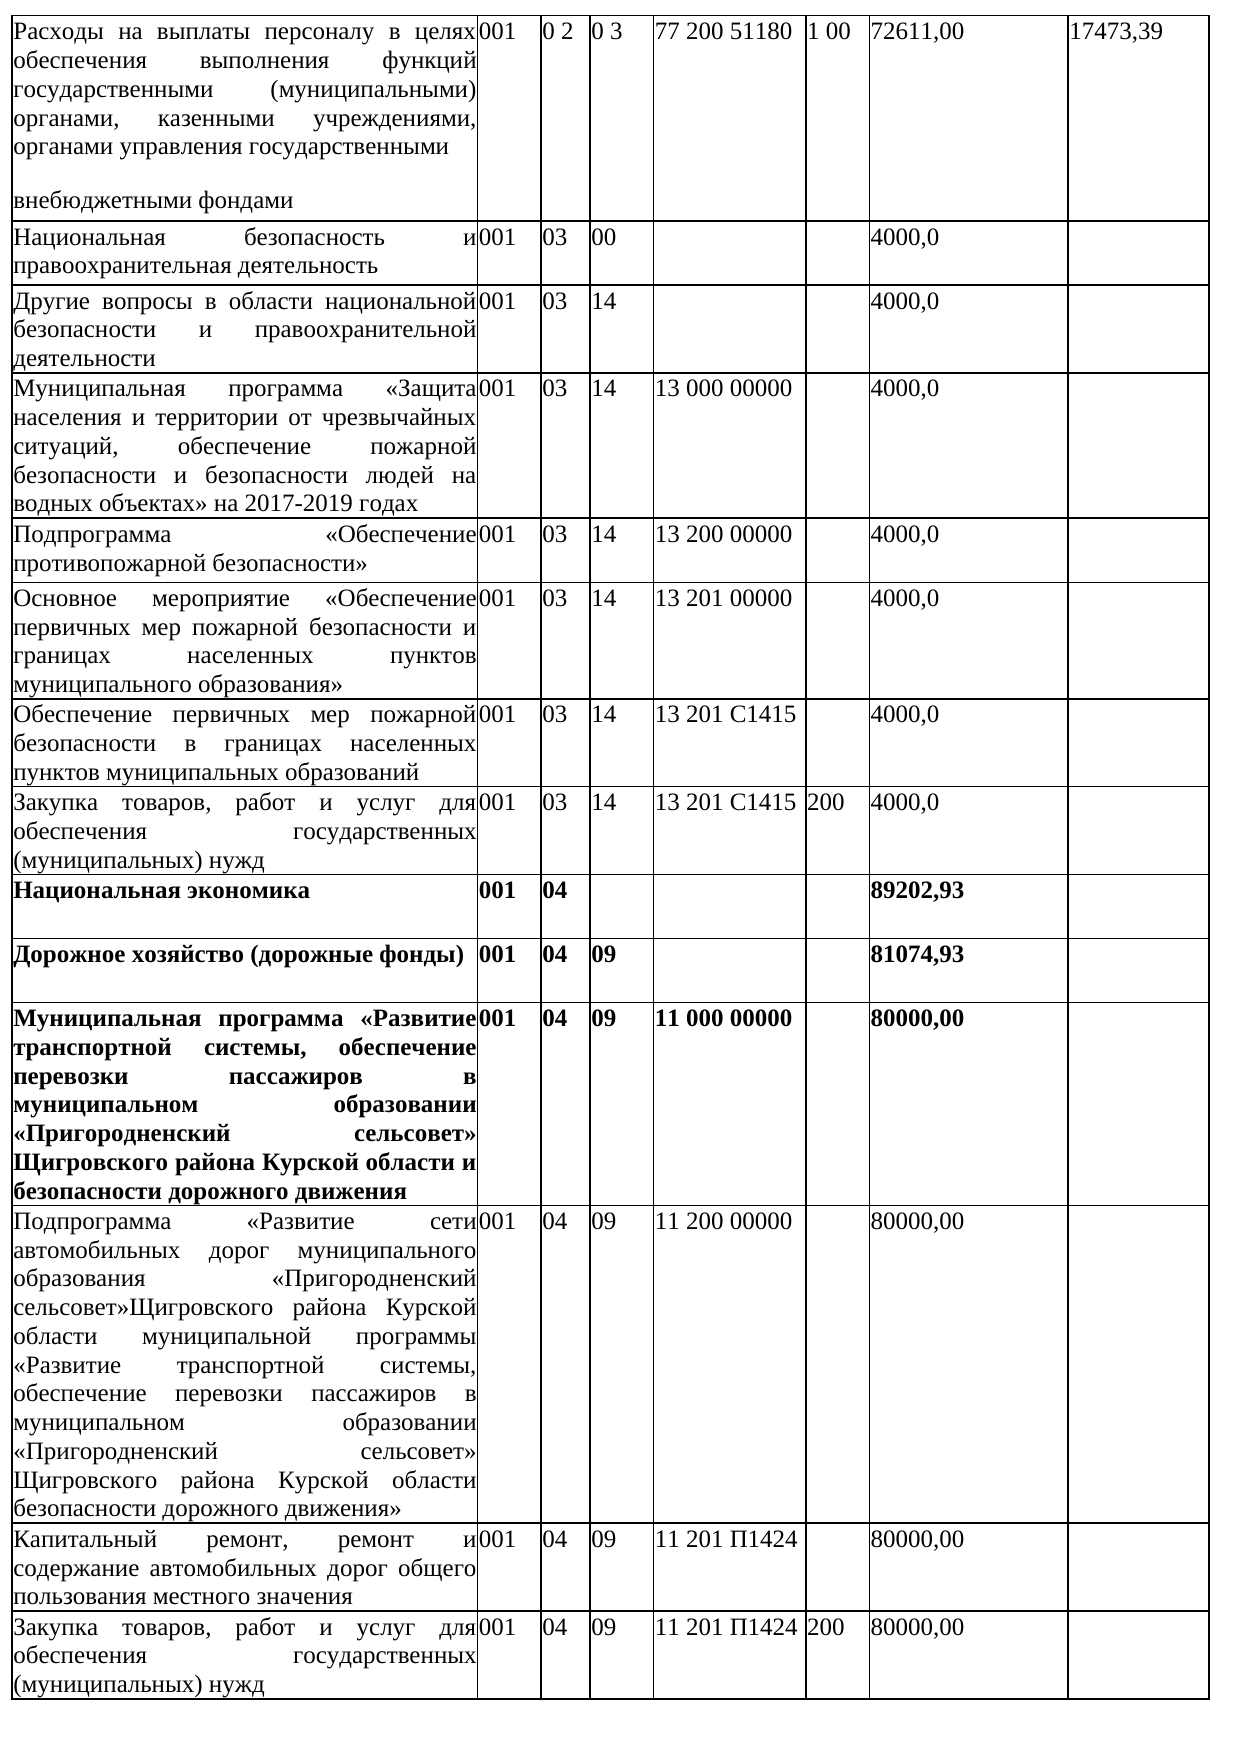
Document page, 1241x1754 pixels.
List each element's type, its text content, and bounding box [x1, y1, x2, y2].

table_cell [654, 875, 805, 938]
table_cell [654, 286, 805, 372]
table_cell Дорожное хозяйство (дорожные фонды) [13, 939, 477, 1002]
table_cell 09 [591, 1206, 653, 1522]
table_cell 17473,39 [1069, 16, 1208, 220]
table_cell [1069, 1003, 1208, 1204]
table_cell 14 [591, 519, 653, 581]
table_cell 77 200 51180 [654, 16, 805, 220]
table_cell 11 000 00000 [654, 1003, 805, 1204]
table_cell [807, 286, 869, 372]
table_cell 80000,00 [870, 1206, 1067, 1522]
table_cell [807, 1206, 869, 1522]
table_cell [1069, 1612, 1208, 1698]
table_cell Закупка товаров, работ и услуг для обеспечения государственных (муниципальных) нужд [13, 787, 477, 873]
table_cell 14 [591, 286, 653, 372]
table_cell 13 201 С1415 [654, 787, 805, 873]
table_cell 03 [542, 286, 589, 372]
table_cell Обеспечение первичных мер пожарной безопасности в границах населенных пунктов муниципальных образований [13, 700, 477, 786]
table_cell 11 200 00000 [654, 1206, 805, 1522]
table_cell 09 [591, 1612, 653, 1698]
table_cell Основное мероприятие «Обеспечение первичных мер пожарной безопасности и границах населенных пунктов муниципального образования» [13, 583, 477, 698]
table_cell 03 [542, 222, 589, 284]
table_cell [654, 939, 805, 1002]
table_cell 001 [478, 787, 540, 873]
table_cell [807, 374, 869, 517]
table_cell [807, 939, 869, 1002]
table_cell [807, 1003, 869, 1204]
table_cell 001 [478, 875, 540, 938]
table_cell 04 [542, 1206, 589, 1522]
table_cell 4000,0 [870, 583, 1067, 698]
table_cell 09 [591, 939, 653, 1002]
table_cell 03 [542, 787, 589, 873]
table_cell 14 [591, 787, 653, 873]
table_cell 80000,00 [870, 1003, 1067, 1204]
table_cell 4000,0 [870, 374, 1067, 517]
table_cell Закупка товаров, работ и услуг для обеспечения государственных (муниципальных) нужд [13, 1612, 477, 1698]
table_cell Капитальный ремонт, ремонт и содержание автомобильных дорог общего пользования местного значения [13, 1524, 477, 1610]
table_cell 80000,00 [870, 1524, 1067, 1610]
table_cell 200 [807, 787, 869, 873]
table_cell [591, 875, 653, 938]
table_cell [1069, 875, 1208, 938]
table_cell 03 [542, 519, 589, 581]
table_cell [1069, 222, 1208, 284]
table_cell Национальная экономика [13, 875, 477, 938]
table_cell 04 [542, 1003, 589, 1204]
table_cell [1069, 519, 1208, 581]
table_cell 14 [591, 583, 653, 698]
table_cell [807, 519, 869, 581]
table_cell Подпрограмма «Развитие сети автомобильных дорог муниципального образования «Пригородненский сельсовет»Щигровского района Курской области муниципальной программы «Развитие транспортной системы, обеспечение перевозки пассажиров в муниципальном образовании «Пригородненский сельсовет» Щигровского района Курской области безопасности дорожного движения» [13, 1206, 477, 1522]
table_cell 001 [478, 16, 540, 220]
table_cell 81074,93 [870, 939, 1067, 1002]
table_cell 09 [591, 1524, 653, 1610]
table_cell 04 [542, 1612, 589, 1698]
table_cell 001 [478, 1524, 540, 1610]
table_cell Расходы на выплаты персоналу в целях обеспечения выполнения функций государственными (муниципальными) органами, казенными учреждениями, органами управления государственными внебюджетными фондами [13, 16, 477, 220]
table_cell 0 3 [591, 16, 653, 220]
table_cell Муниципальная программа «Развитие транспортной системы, обеспечение перевозки пассажиров в муниципальном образовании «Пригородненский сельсовет» Щигровского района Курской области и безопасности дорожного движения [13, 1003, 477, 1204]
table_cell 80000,00 [870, 1612, 1067, 1698]
table_cell 001 [478, 700, 540, 786]
table_cell Подпрограмма «Обеспечение противопожарной безопасности» [13, 519, 477, 581]
table_cell [654, 222, 805, 284]
table_cell 11 201 П1424 [654, 1612, 805, 1698]
table_cell 04 [542, 1524, 589, 1610]
table_cell 13 200 00000 [654, 519, 805, 581]
table_cell 72611,00 [870, 16, 1067, 220]
table_cell Другие вопросы в области национальной безопасности и правоохранительной деятельности [13, 286, 477, 372]
table_cell Национальная безопасность и правоохранительная деятельность [13, 222, 477, 284]
table_cell 4000,0 [870, 222, 1067, 284]
table_cell 13 201 С1415 [654, 700, 805, 786]
table_cell 4000,0 [870, 286, 1067, 372]
table_cell 04 [542, 875, 589, 938]
table_cell 001 [478, 1612, 540, 1698]
table_cell 13 000 00000 [654, 374, 805, 517]
table_cell 1 00 [807, 16, 869, 220]
table_cell 4000,0 [870, 787, 1067, 873]
table_cell [807, 700, 869, 786]
table_cell 89202,93 [870, 875, 1067, 938]
table_cell [807, 1524, 869, 1610]
table_cell [1069, 700, 1208, 786]
table_cell 001 [478, 286, 540, 372]
table_cell 001 [478, 583, 540, 698]
table_cell 00 [591, 222, 653, 284]
table_cell 001 [478, 939, 540, 1002]
table_cell [1069, 787, 1208, 873]
table_cell 03 [542, 374, 589, 517]
table_cell 200 [807, 1612, 869, 1698]
table_cell [1069, 939, 1208, 1002]
table_cell 0 2 [542, 16, 589, 220]
table_cell 04 [542, 939, 589, 1002]
table_cell 14 [591, 374, 653, 517]
table_cell 001 [478, 374, 540, 517]
table_cell [1069, 286, 1208, 372]
table_cell [1069, 583, 1208, 698]
table_cell 001 [478, 222, 540, 284]
table_cell [807, 222, 869, 284]
table_cell [1069, 1524, 1208, 1610]
table_cell [807, 583, 869, 698]
table_cell 001 [478, 1206, 540, 1522]
table_cell [807, 875, 869, 938]
table_cell 03 [542, 583, 589, 698]
table_cell 13 201 00000 [654, 583, 805, 698]
table_cell 4000,0 [870, 519, 1067, 581]
table_cell 09 [591, 1003, 653, 1204]
table_cell 14 [591, 700, 653, 786]
table_cell Муниципальная программа «Защита населения и территории от чрезвычайных ситуаций, обеспечение пожарной безопасности и безопасности людей на водных объектах» на 2017-2019 годах [13, 374, 477, 517]
table_cell 001 [478, 519, 540, 581]
table_cell 11 201 П1424 [654, 1524, 805, 1610]
table_cell 4000,0 [870, 700, 1067, 786]
table_cell 001 [478, 1003, 540, 1204]
table_cell 03 [542, 700, 589, 786]
table_cell [1069, 374, 1208, 517]
table_cell [1069, 1206, 1208, 1522]
